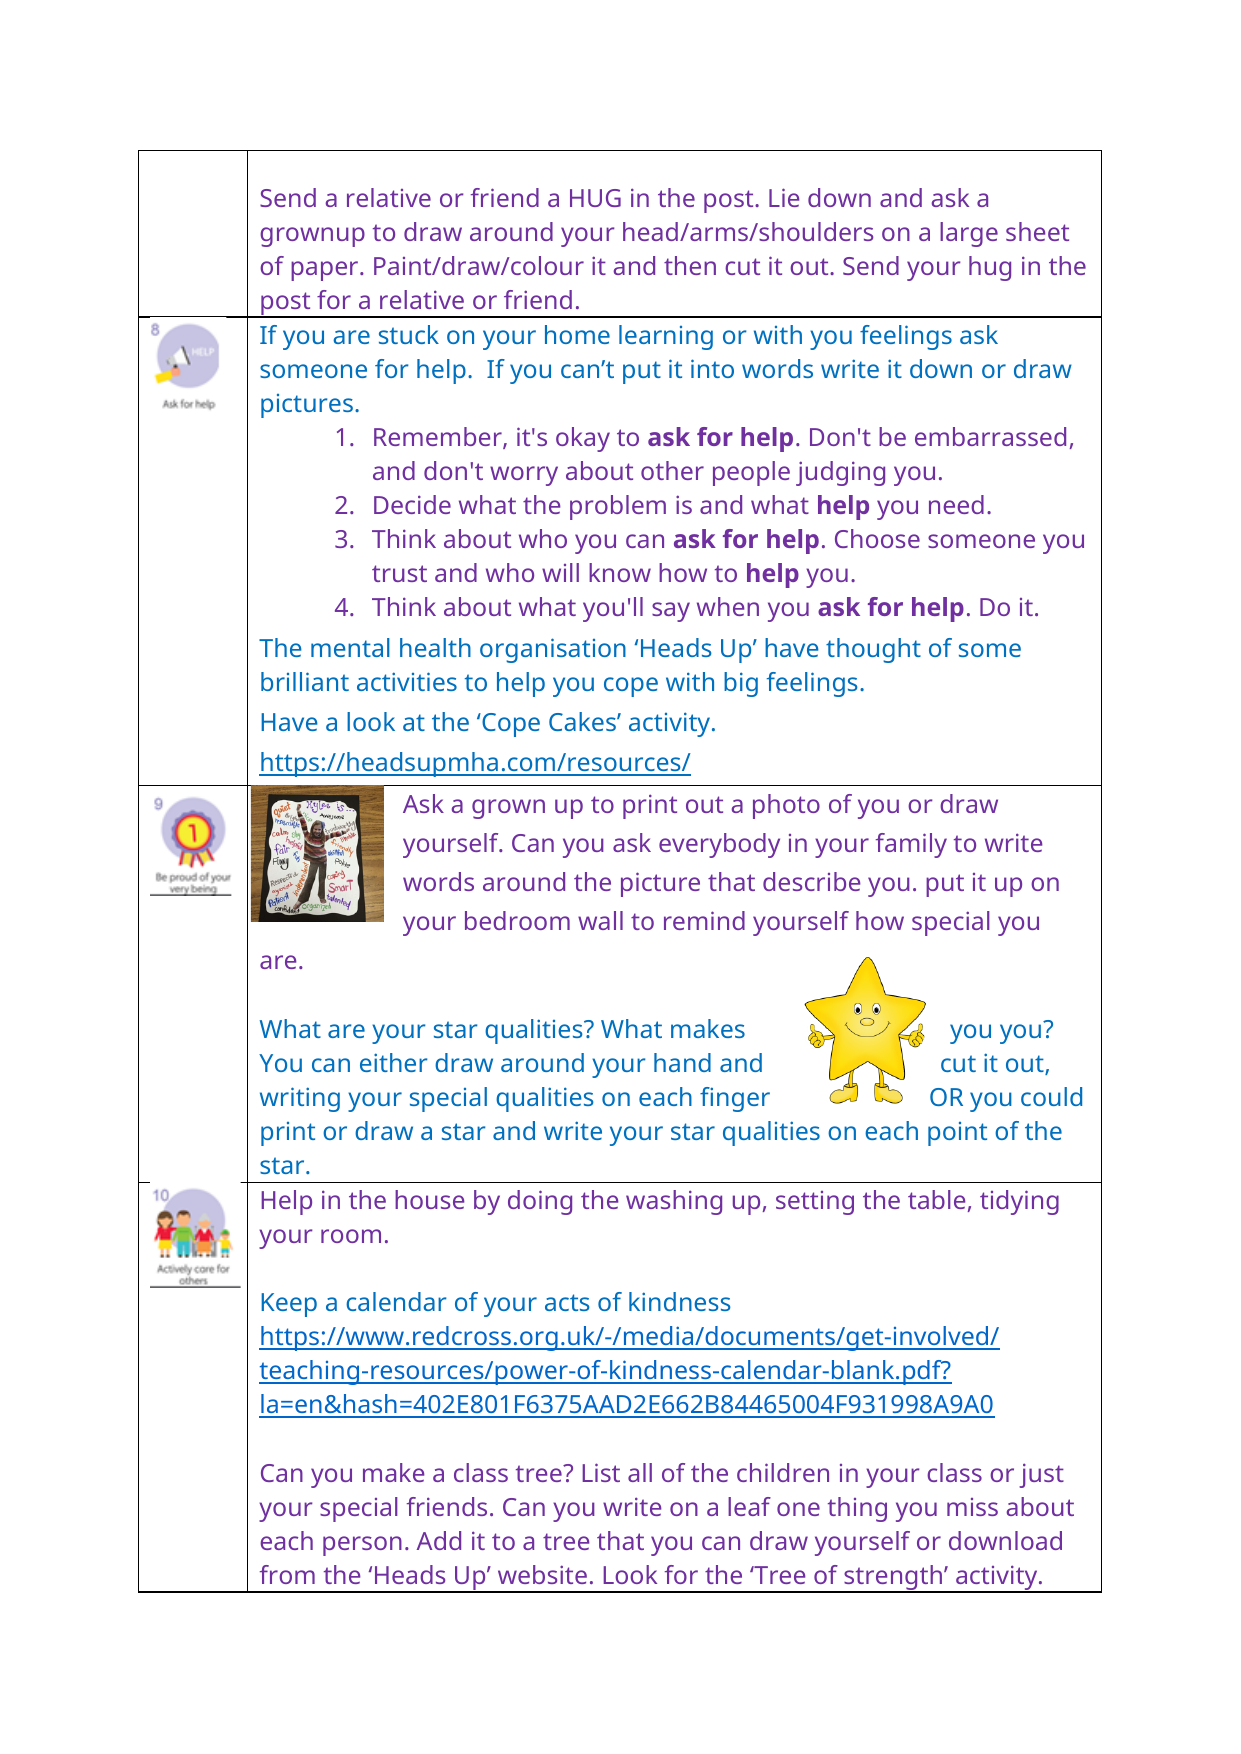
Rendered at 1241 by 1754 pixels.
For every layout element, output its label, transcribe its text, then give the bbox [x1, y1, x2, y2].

table_cell Ask a grown up to print out a photo of you or draw yourself. Can you ask everybody in your family to write words around the picture that describe you. put it up on your bedroom wall to remind yourself how special you are. What are your star qualities? What makes you you? You can either draw around your hand and cut it out, writing your special qualities on each finger OR you could print or draw a star and write your star qualities on each point of the star. [248, 786, 1101, 1182]
table_cell [139, 786, 247, 1182]
picture [150, 1182, 241, 1288]
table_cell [248, 1183, 1101, 1591]
picture [796, 949, 931, 1103]
picture [150, 786, 232, 896]
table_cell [248, 151, 1101, 316]
table_cell If you are stuck on your home learning or with you feelings ask someone for help. If you can’t put it into words write it down or draw pictures. Remember, it's okay to ask for help. Don't be embarrassed, and don't worry about other people judging you. Decide what the problem is and what help you need. Think about who you can ask for help. Choose someone you trust and who will know how to help you. Think about what you'll say when you ask for help. Do it. The mental health organisation ‘Heads Up’ have thought of some brilliant activities to help you cope with big feelings. Have a look at the ‘Cope Cakes’ activity. https://headsupmha.com/resources/ [248, 318, 1101, 785]
table_cell [139, 151, 247, 316]
table_cell [139, 318, 247, 785]
picture [249, 785, 384, 920]
picture [150, 317, 227, 423]
table_cell [139, 1183, 247, 1591]
